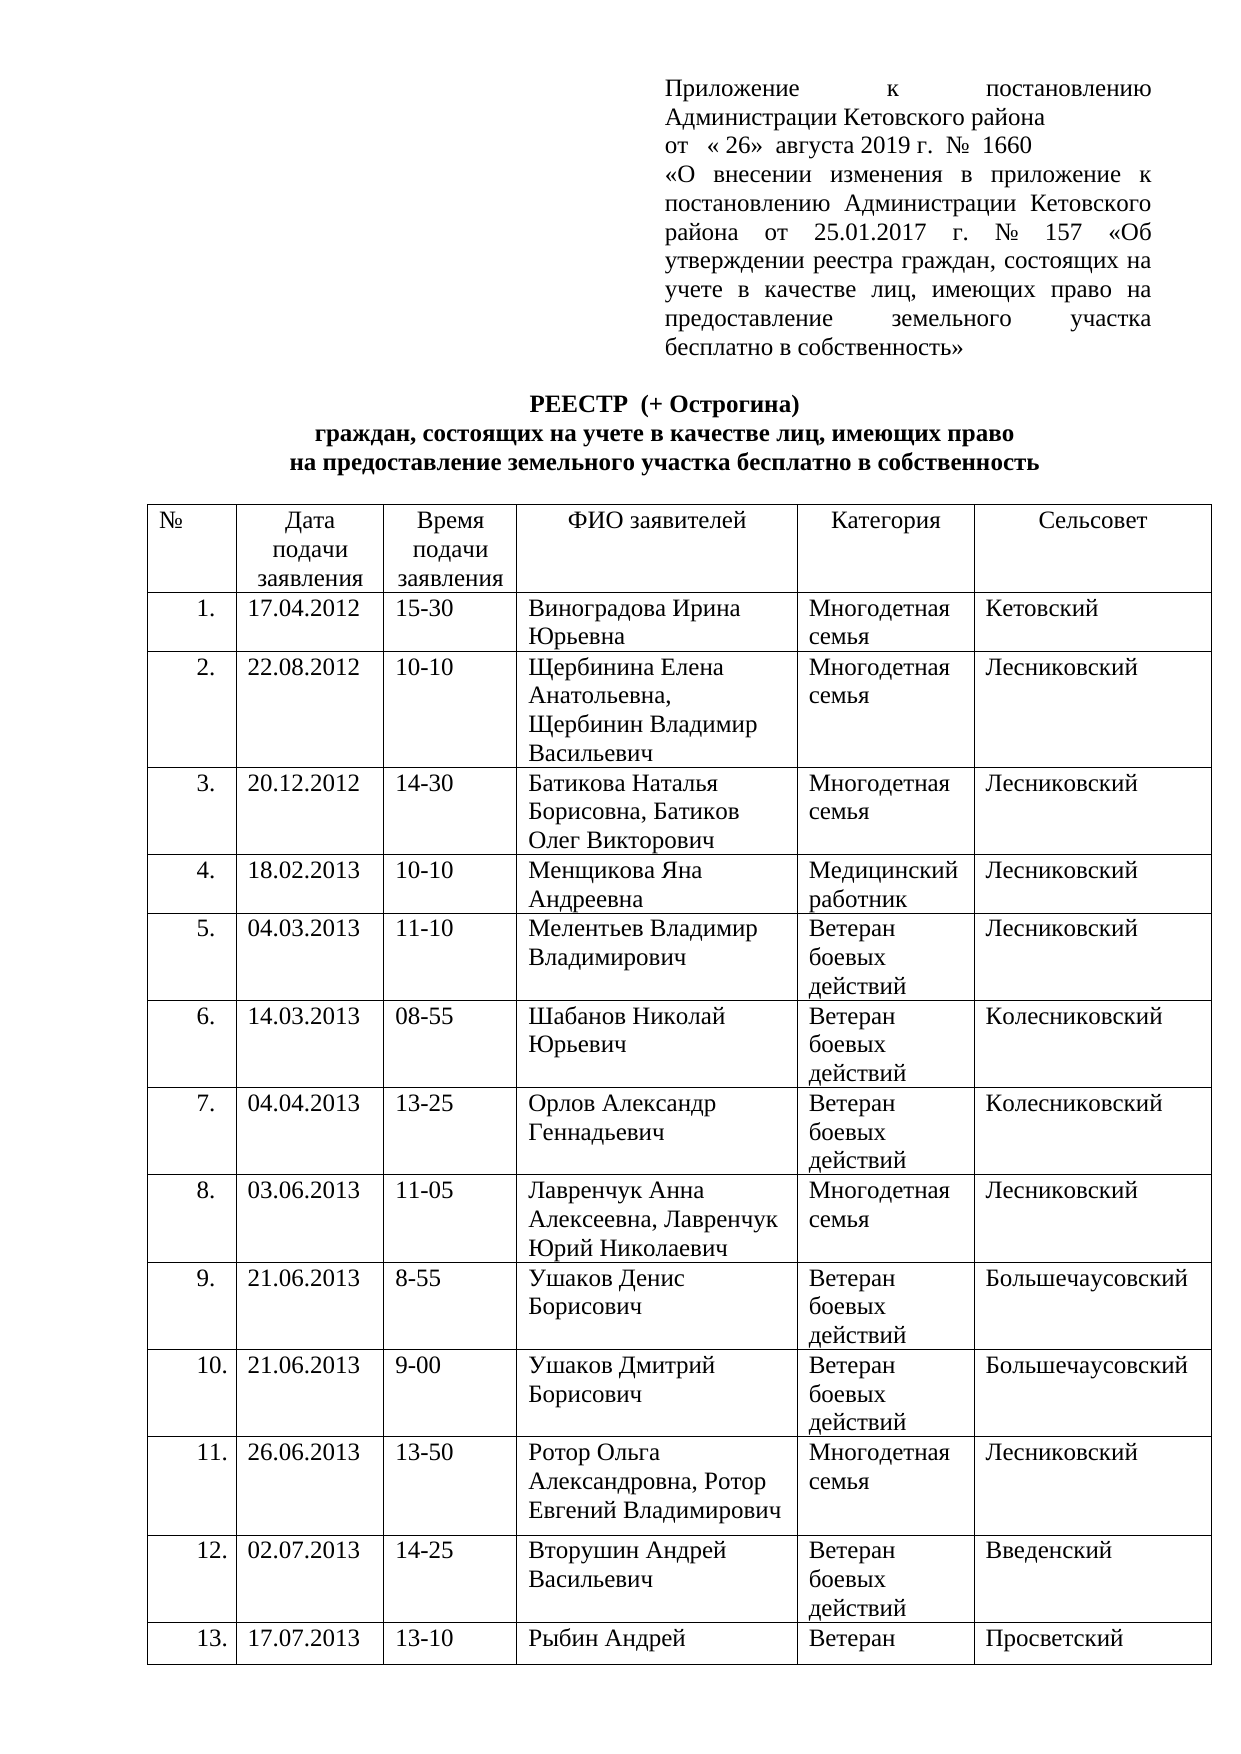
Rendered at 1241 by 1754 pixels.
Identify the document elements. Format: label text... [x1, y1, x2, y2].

table_cell 9-00 [384, 1350, 516, 1436]
table_cell Ветеран боевых действий [798, 914, 974, 1000]
table_cell 22.08.2012 [237, 652, 383, 767]
table_cell 11-05 [384, 1175, 516, 1262]
table_cell [148, 914, 236, 1000]
table_cell Многодетная семья [798, 1175, 974, 1262]
table_cell 14-30 [384, 768, 516, 854]
table_cell [148, 1350, 236, 1436]
table_cell Просветский [975, 1623, 1211, 1664]
text на предоставление земельного участка бесплатно в собственность [177, 447, 1152, 476]
table_cell Ветеран боевых действий [798, 1263, 974, 1349]
table_cell [148, 1623, 236, 1664]
table_cell 17.04.2012 [237, 593, 383, 651]
text РЕЕСТР (+ Острогина) [177, 389, 1152, 418]
table_cell Большечаусовский [975, 1263, 1211, 1349]
table_cell Батикова Наталья Борисовна, Батиков Олег Викторович [517, 768, 797, 854]
table_cell 04.03.2013 [237, 914, 383, 1000]
table_cell Вторушин Андрей Васильевич [517, 1536, 797, 1622]
table_header Время подачи заявления [384, 505, 516, 592]
table_cell Ветеран боевых действий [798, 1001, 974, 1087]
table_cell [148, 1088, 236, 1174]
table_header ФИО заявителей [517, 505, 797, 592]
table_cell [148, 1536, 236, 1622]
table_cell 10-10 [384, 855, 516, 912]
table_cell 14.03.2013 [237, 1001, 383, 1087]
table_cell [148, 652, 236, 767]
table_cell Лесниковский [975, 652, 1211, 767]
table_cell 21.06.2013 [237, 1263, 383, 1349]
table_cell [148, 768, 236, 854]
table_cell Лесниковский [975, 855, 1211, 912]
table_cell Ушаков Дмитрий Борисович [517, 1350, 797, 1436]
table_cell Многодетная семья [798, 768, 974, 854]
table_cell 26.06.2013 [237, 1437, 383, 1534]
table_cell Ротор Ольга Александровна, Ротор Евгений Владимирович [517, 1437, 797, 1534]
table_cell Введенский [975, 1536, 1211, 1622]
table_cell 13-25 [384, 1088, 516, 1174]
table_cell 11-10 [384, 914, 516, 1000]
text от « 26» августа 2019 г. № 1660 [664, 131, 1152, 159]
table_cell 21.06.2013 [237, 1350, 383, 1436]
table_cell Многодетная семья [798, 593, 974, 651]
table_cell 15-30 [384, 593, 516, 651]
table_cell 17.07.2013 [237, 1623, 383, 1664]
table_cell [148, 1263, 236, 1349]
table_cell 14-25 [384, 1536, 516, 1622]
table_cell Виноградова Ирина Юрьевна [517, 593, 797, 651]
table_cell 04.04.2013 [237, 1088, 383, 1174]
table_cell [148, 593, 236, 651]
table_cell Кетовский [975, 593, 1211, 651]
table_cell [148, 1175, 236, 1262]
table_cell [798, 1536, 974, 1622]
table_header Дата подачи заявления [237, 505, 383, 592]
table_cell 18.02.2013 [237, 855, 383, 912]
table_cell Многодетная семья [798, 1437, 974, 1534]
table_cell Ветеран боевых действий [798, 1350, 974, 1436]
table_cell Лесниковский [975, 914, 1211, 1000]
table_header № [148, 505, 236, 592]
table_cell 13-10 [384, 1623, 516, 1664]
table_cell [517, 1623, 797, 1664]
table_cell Лесниковский [975, 1175, 1211, 1262]
table_cell Менщикова Яна Андреевна [517, 855, 797, 912]
table_cell Ветеран боевых действий [798, 1088, 974, 1174]
table_cell Колесниковский [975, 1001, 1211, 1087]
table_cell Мелентьев Владимир Владимирович [517, 914, 797, 1000]
table_cell [148, 855, 236, 912]
table_cell [148, 1437, 236, 1534]
table_cell 8-55 [384, 1263, 516, 1349]
table_cell 02.07.2013 [237, 1536, 383, 1622]
table_cell 13-50 [384, 1437, 516, 1534]
table_cell [148, 1001, 236, 1087]
table_cell Медицинский работник [798, 855, 974, 912]
table_cell Орлов Александр Геннадьевич [517, 1088, 797, 1174]
table_header Категория [798, 505, 974, 592]
table_cell Лавренчук Анна Алексеевна, Лавренчук Юрий Николаевич [517, 1175, 797, 1262]
table_cell Многодетная семья [798, 652, 974, 767]
table_cell Лесниковский [975, 768, 1211, 854]
table_cell Шабанов Николай Юрьевич [517, 1001, 797, 1087]
table_cell 20.12.2012 [237, 768, 383, 854]
text Приложение к постановлению Администрации Кетовского района [664, 73, 1152, 131]
table_cell 03.06.2013 [237, 1175, 383, 1262]
table_cell Ушаков Денис Борисович [517, 1263, 797, 1349]
table_cell Лесниковский [975, 1437, 1211, 1534]
table_header Сельсовет [975, 505, 1211, 592]
text граждан, состоящих на учете в качестве лиц, имеющих право [177, 418, 1152, 447]
table_cell 08-55 [384, 1001, 516, 1087]
table_cell Щербинина Елена Анатольевна, Щербинин Владимир Васильевич [517, 652, 797, 767]
table_cell Колесниковский [975, 1088, 1211, 1174]
table_cell Большечаусовский [975, 1350, 1211, 1436]
table_cell 10-10 [384, 652, 516, 767]
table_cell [798, 1623, 974, 1664]
text «О внесении изменения в приложение к постановлению Администрации Кетовского района от 25.01.2017 г. № 157 «Об утверждении реестра граждан, состоящих на учете в качестве лиц, имеющих право на предоставление земельного участка бесплатно в собственность» [664, 159, 1152, 361]
